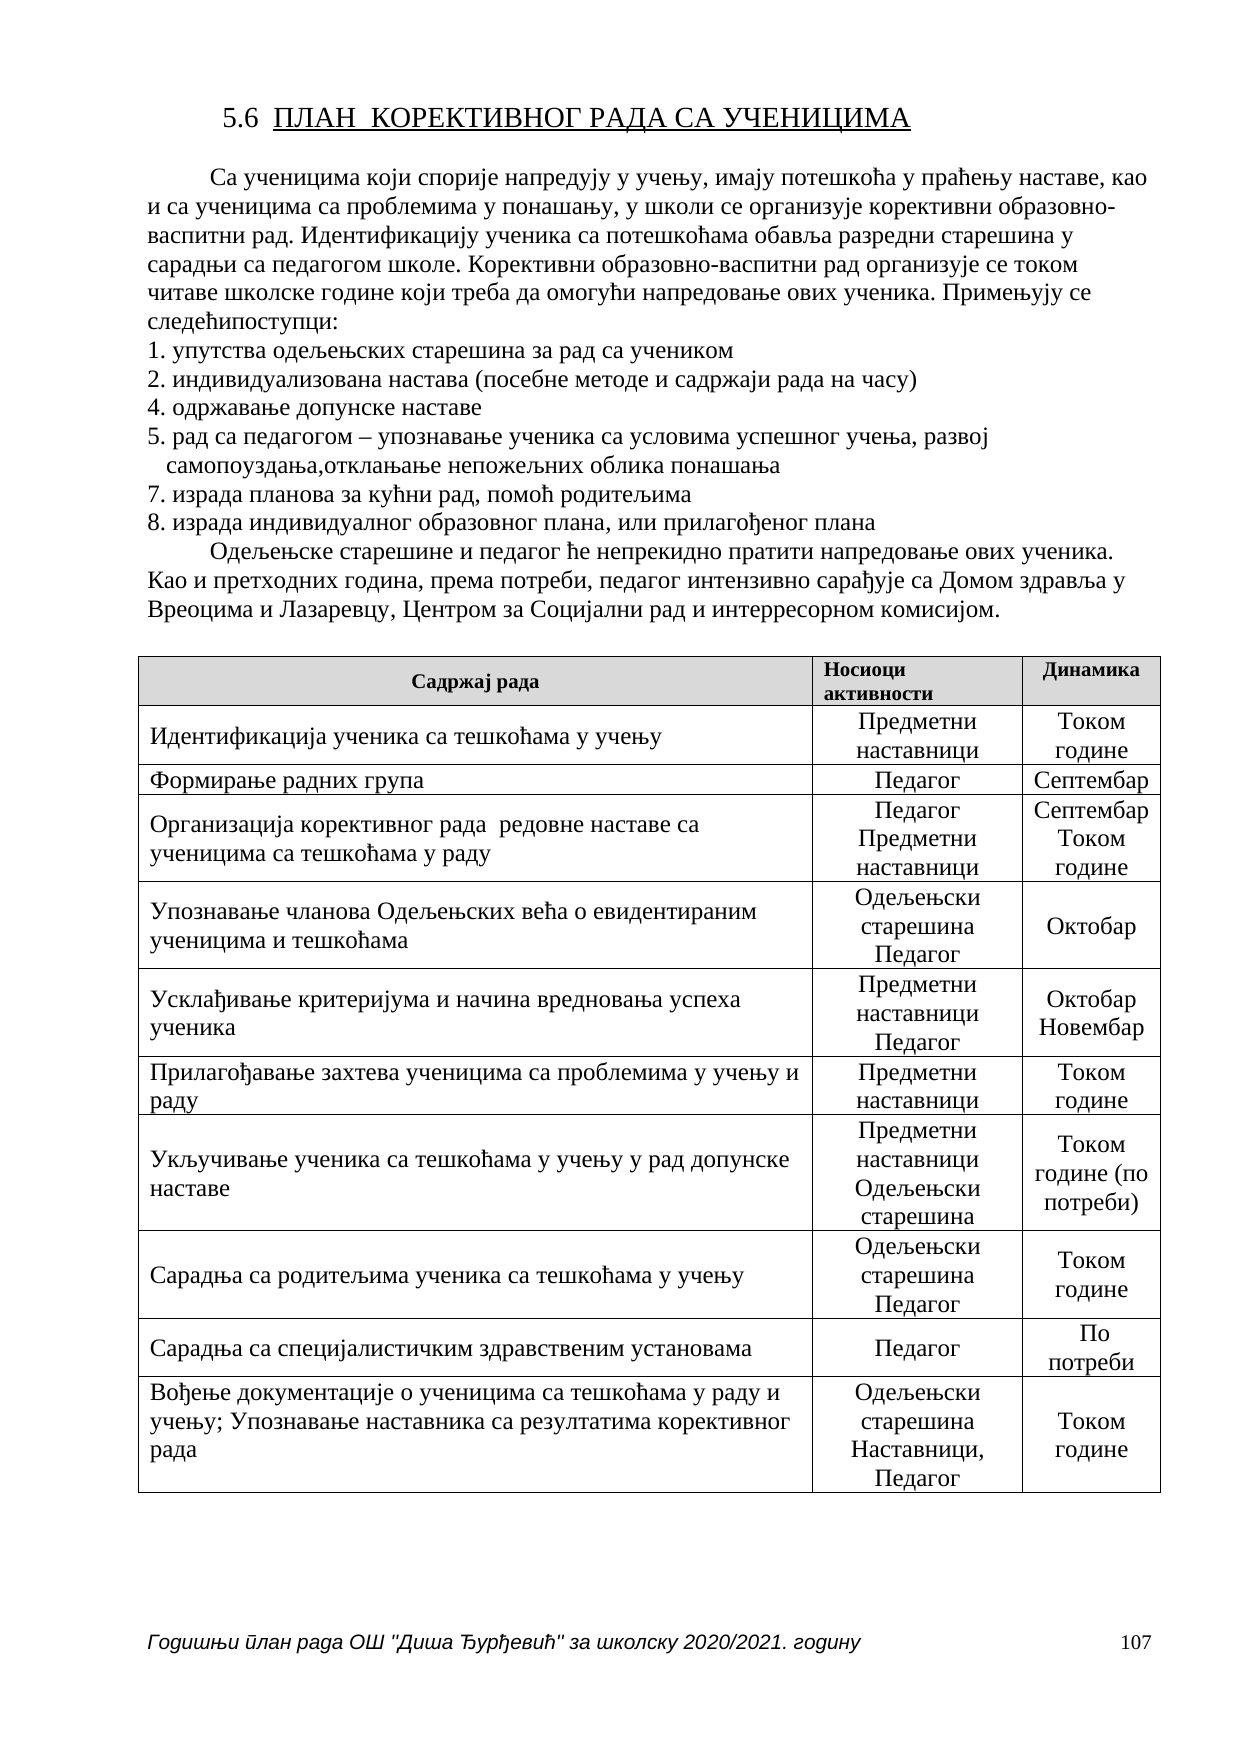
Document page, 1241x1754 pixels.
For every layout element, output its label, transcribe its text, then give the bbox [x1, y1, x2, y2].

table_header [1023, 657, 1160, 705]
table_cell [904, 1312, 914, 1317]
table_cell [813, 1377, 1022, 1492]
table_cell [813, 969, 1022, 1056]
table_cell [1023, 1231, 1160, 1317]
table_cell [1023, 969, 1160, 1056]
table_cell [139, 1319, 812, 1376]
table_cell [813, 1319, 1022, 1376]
title самопоуздања,отклањање непожељних облика понашања 7. израда планова за кућни рад, помоћ родитељима 8. израда индивидуалног образовног плана, или прилагођеног плана Одељењске старешине и педагог ће непрекидно пратити напредовање ових ученика. Као и претходних година, према потреби, педагог интензивно сарађује са Домом здравља у Вреоцима и Лазаревцу, Центром за Социјални рад и интерресорном комисијом. [147, 450, 1152, 622]
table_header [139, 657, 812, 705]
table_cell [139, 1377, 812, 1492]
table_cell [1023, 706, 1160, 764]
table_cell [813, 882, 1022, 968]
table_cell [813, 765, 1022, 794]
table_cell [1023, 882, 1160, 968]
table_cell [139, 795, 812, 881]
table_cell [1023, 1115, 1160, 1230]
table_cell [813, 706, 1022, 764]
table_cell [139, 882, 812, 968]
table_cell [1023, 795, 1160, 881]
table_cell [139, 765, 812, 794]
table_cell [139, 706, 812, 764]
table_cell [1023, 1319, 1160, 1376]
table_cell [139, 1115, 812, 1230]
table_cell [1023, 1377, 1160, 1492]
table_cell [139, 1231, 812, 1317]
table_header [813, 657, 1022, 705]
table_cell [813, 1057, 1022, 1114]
title Са ученицима који спорије напредују у учењу, имају потешкоћа у праћењу наставе, као и са ученицима са проблемима у понашању, у школи се организује корективни образовно-васпитни рад. Идентификацију ученика са потешкоћама обавља разредни старешина у сарадњи са педагогом школе. Корективни образовно-васпитни рад организује се током читаве школске године који треба да омогући напредовање ових ученика. Примењују се следећипоступци: 1. упутства одељењских старешина за рад са учеником 2. индивидуализована настава (посебне методе и садржаји рада на часу) 4. одржавање допунске наставе 5. рад са педагогом – упознавање ученика са условима успешног учења, развој [147, 162, 1152, 450]
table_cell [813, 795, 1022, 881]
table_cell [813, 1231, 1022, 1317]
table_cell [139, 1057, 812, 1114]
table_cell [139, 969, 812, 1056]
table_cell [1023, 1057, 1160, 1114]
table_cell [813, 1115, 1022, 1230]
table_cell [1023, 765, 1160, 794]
text 5.6 ПЛАН КОРЕКТИВНОГ РАДА СА УЧЕНИЦИМА [222, 100, 1152, 134]
